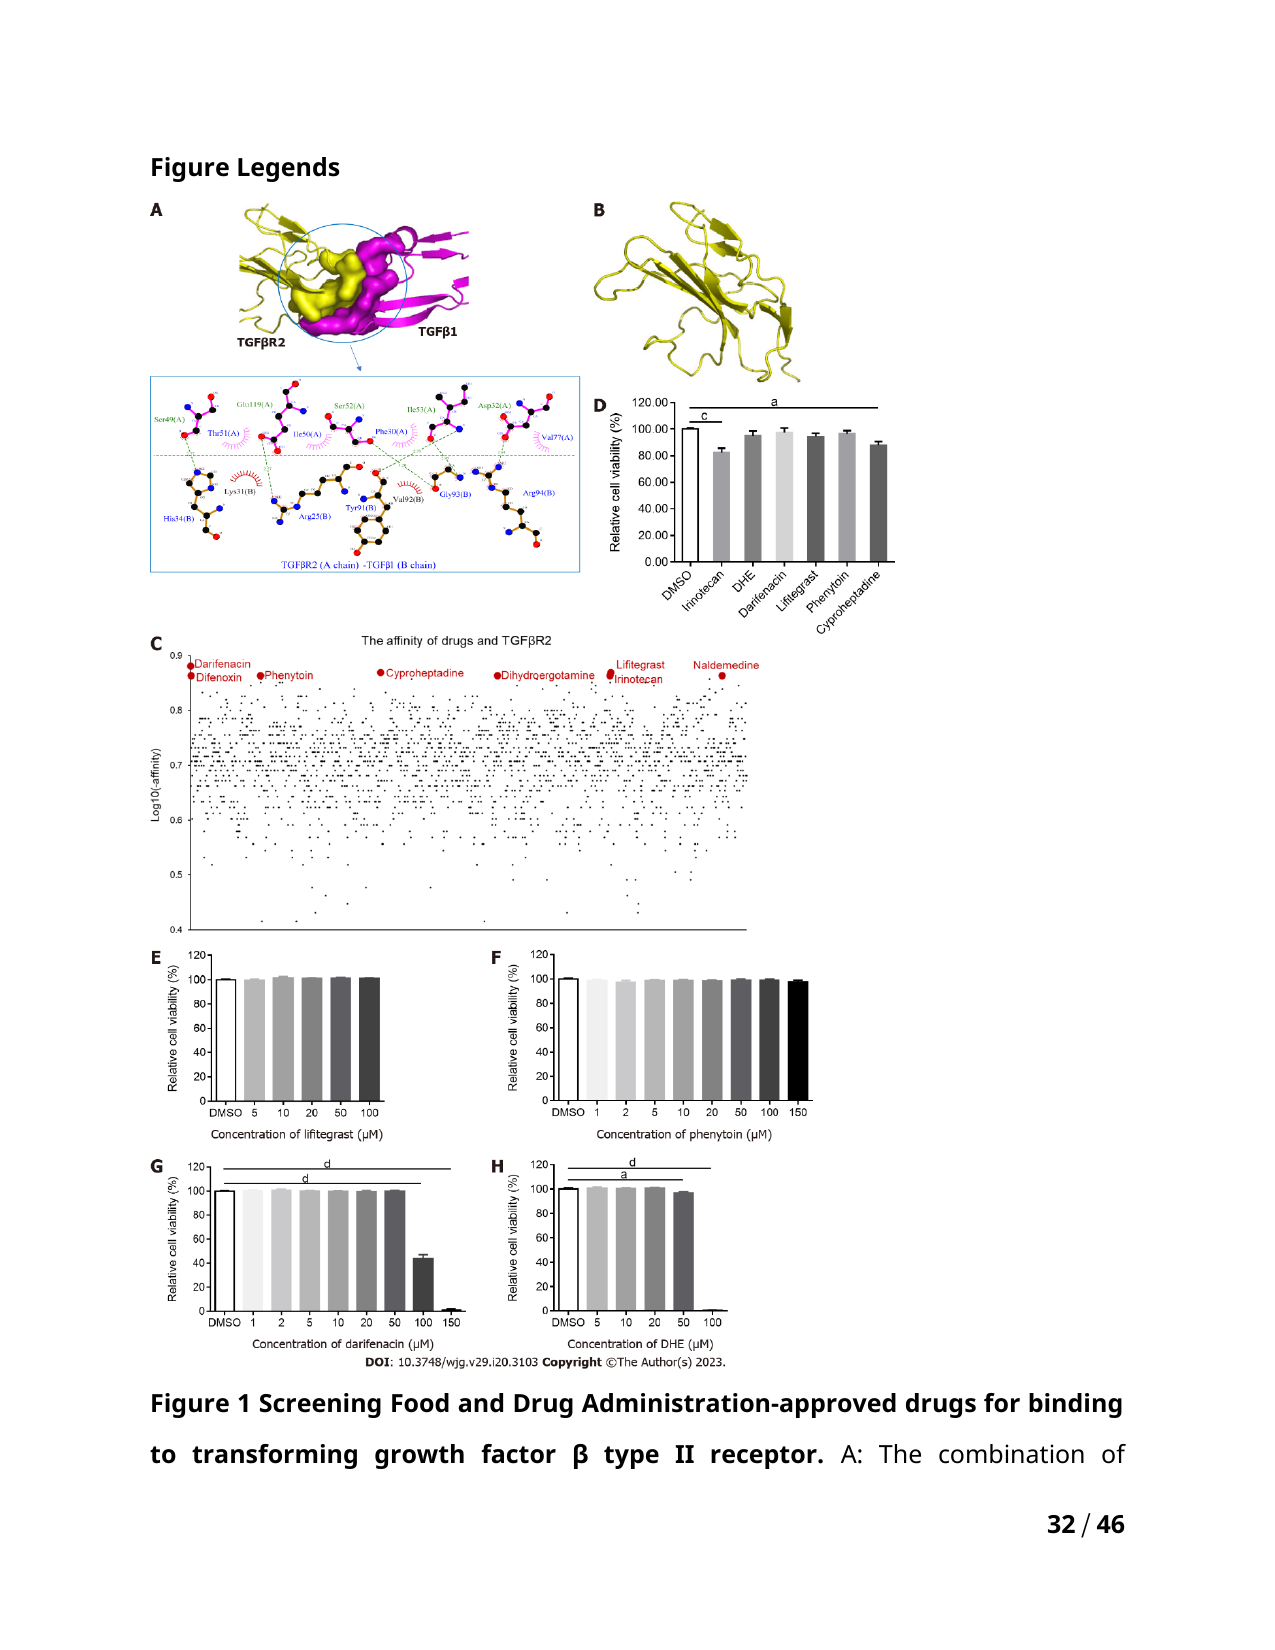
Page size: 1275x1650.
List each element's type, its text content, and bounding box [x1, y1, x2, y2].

picture [150, 201, 896, 1371]
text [150, 1385, 1125, 1471]
text Figure Legends [150, 150, 1125, 184]
